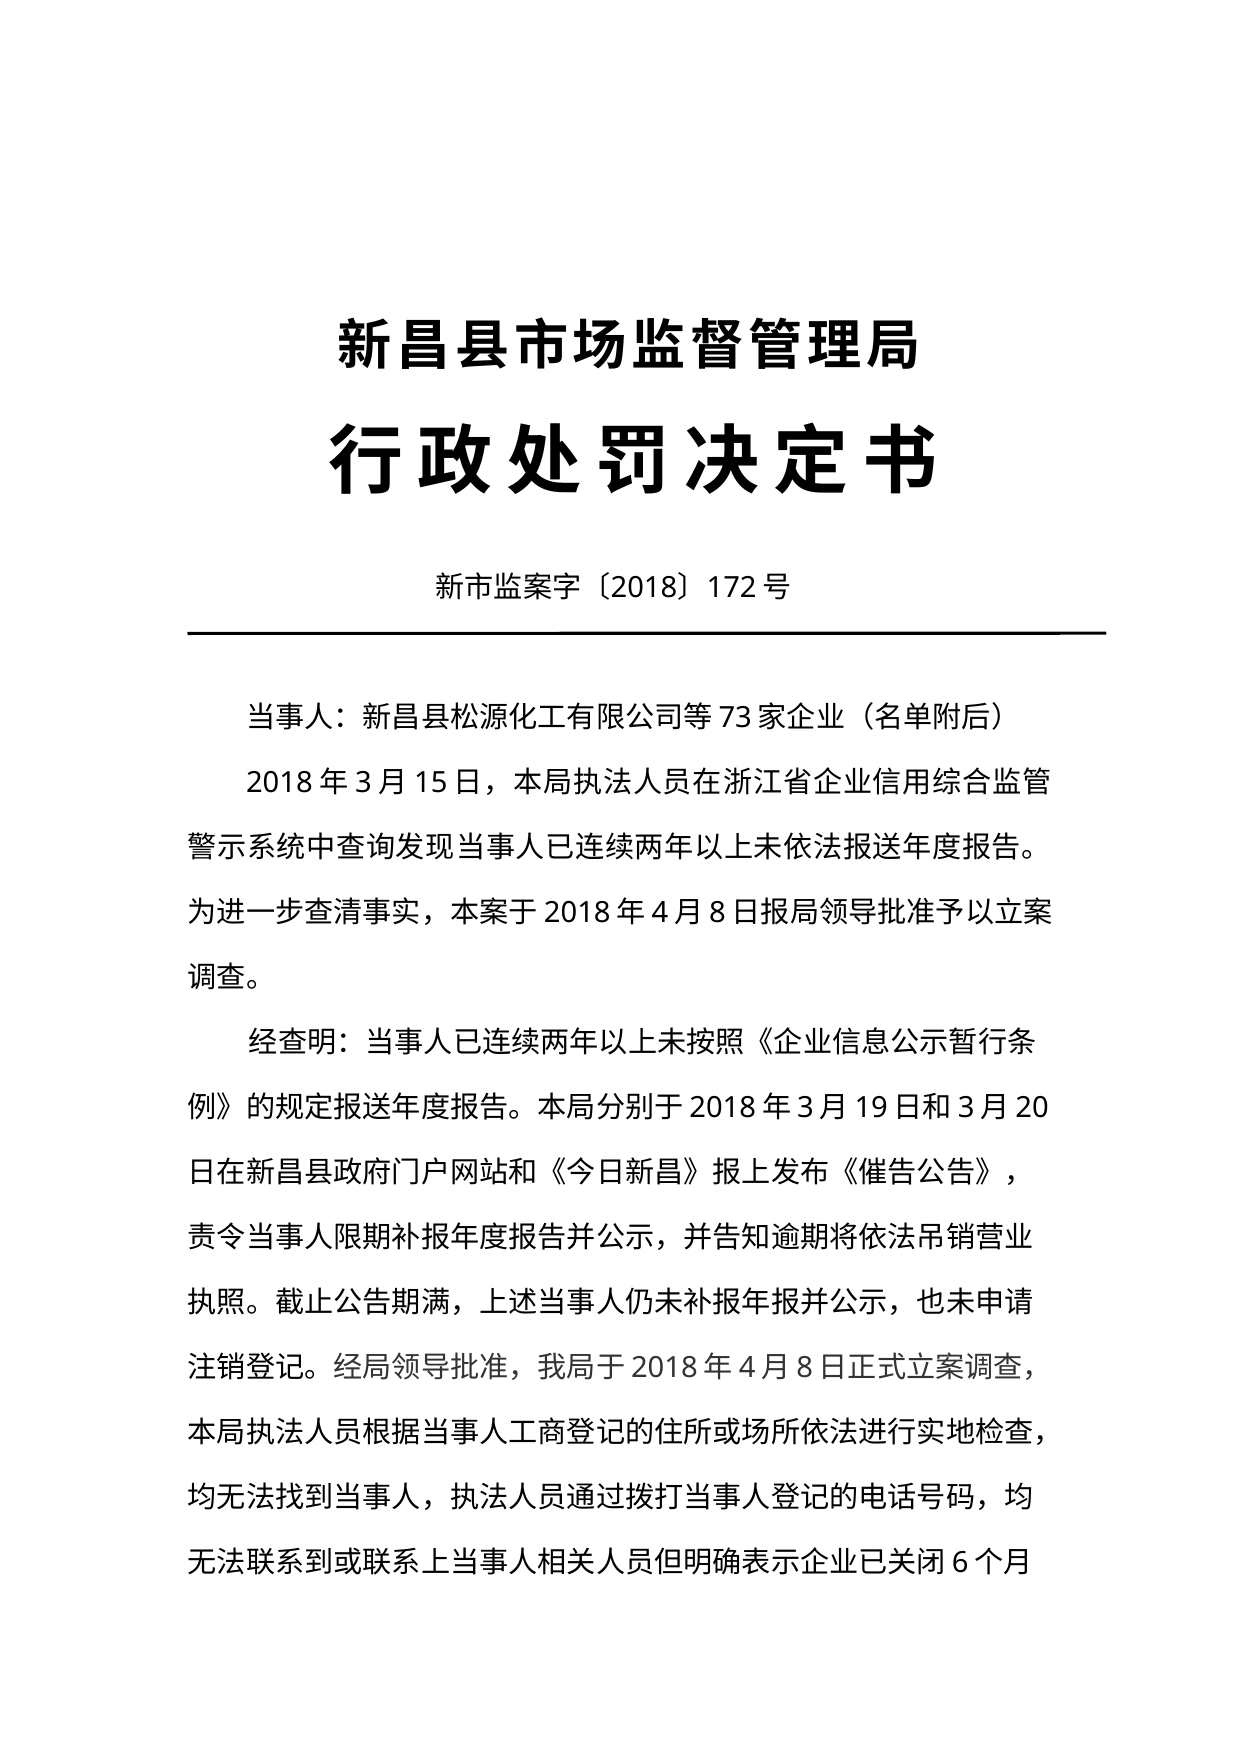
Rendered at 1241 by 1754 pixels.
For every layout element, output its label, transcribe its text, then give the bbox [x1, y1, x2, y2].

text 2018年3月15日，本局执法人员在浙江省企业信用综合监管警示系统中查询发现当事人已连续两年以上未依法报送年度报告。为进一步查清事实，本案于2018年4月8日报局领导批准予以立案调查。 [187, 747, 1053, 1007]
text 当事人：新昌县松源化工有限公司等73家企业（名单附后） [187, 682, 1053, 747]
text 行政处罚决定书 [187, 389, 1053, 519]
text 新市监案字〔2018〕172号 [187, 552, 1053, 617]
text 新昌县市场监督管理局 [187, 292, 1053, 389]
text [187, 1007, 1053, 1592]
